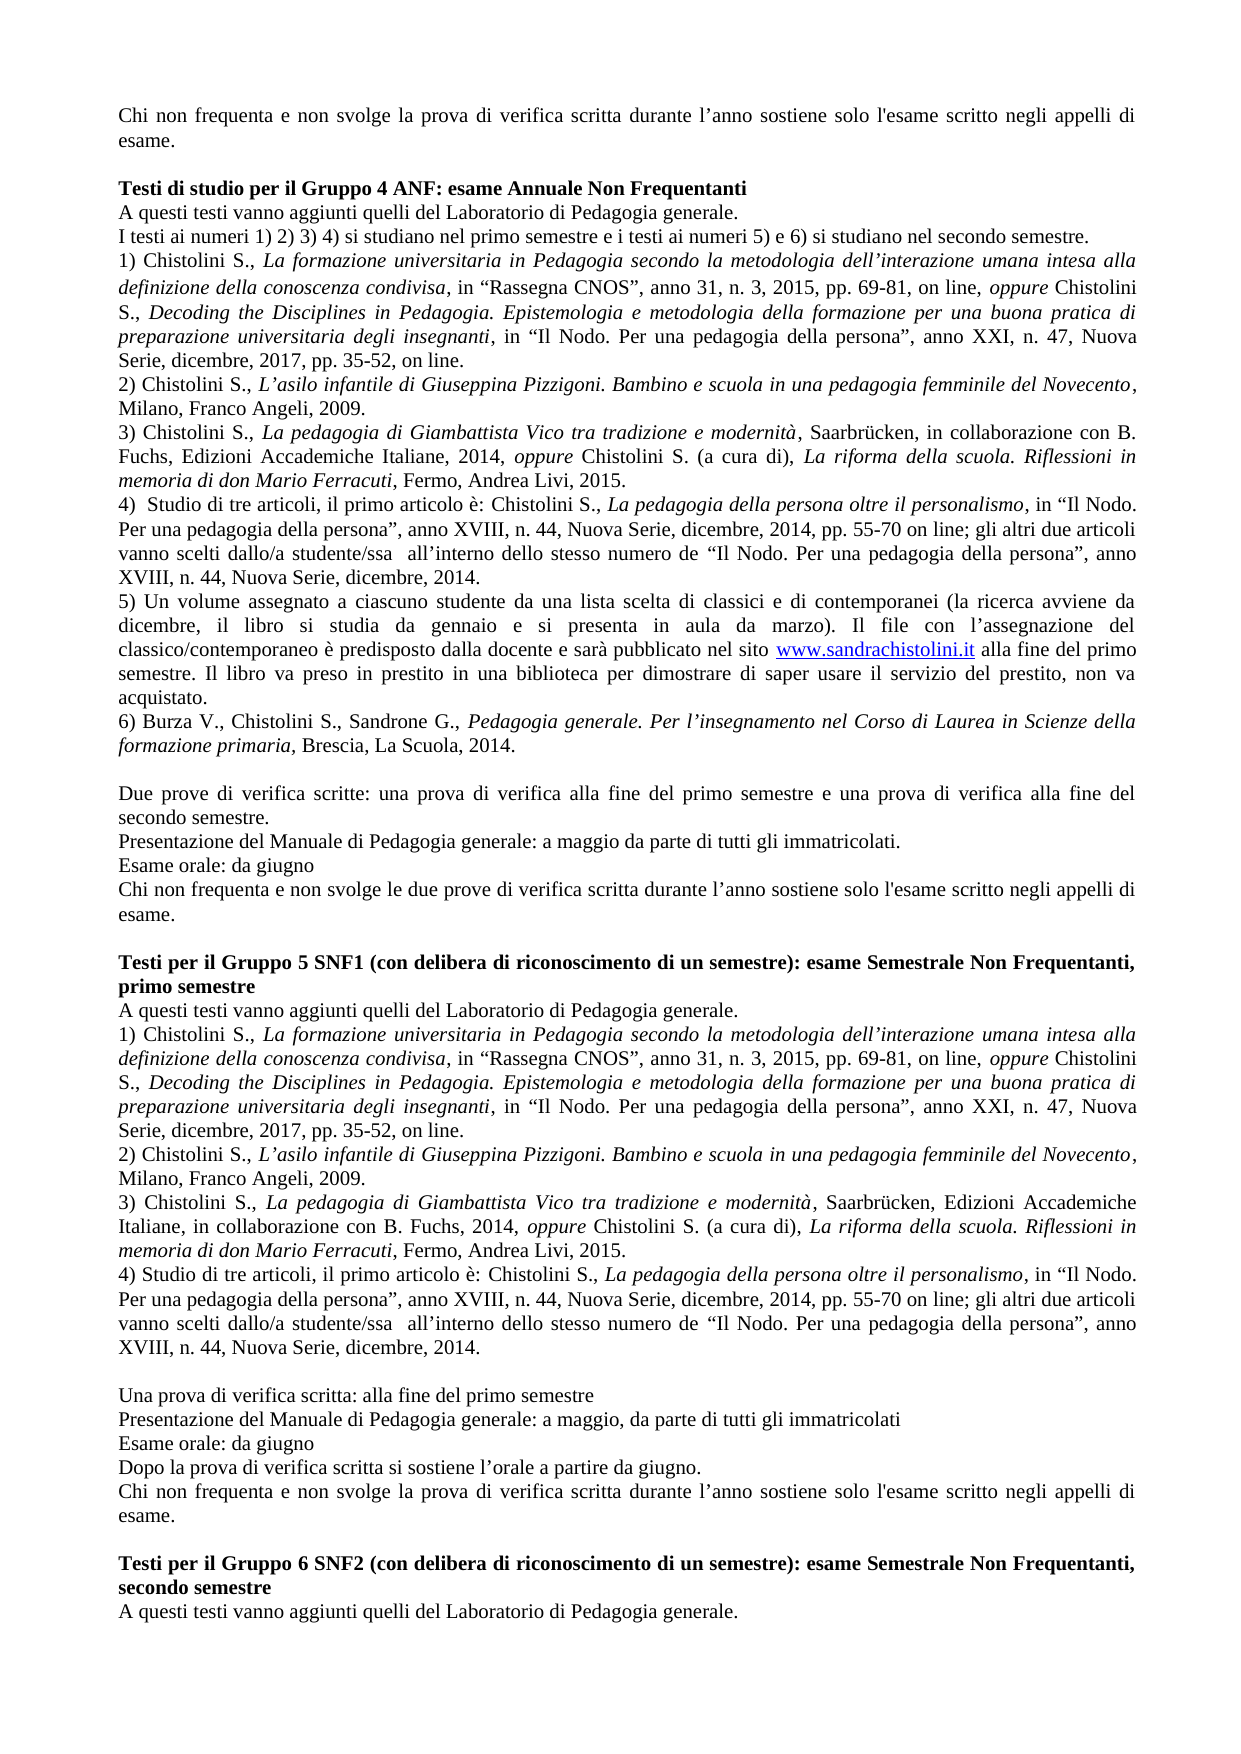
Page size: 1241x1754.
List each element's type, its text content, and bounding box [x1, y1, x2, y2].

text Testi per il Gruppo 6 SNF2 (con delibera di riconoscimento di un semestre): esame Semestrale Non Frequentanti, secondo semestre [118, 1551, 1137, 1599]
text 4) Studio di tre articoli, il primo articolo è: Chistolini S., La pedagogia della persona oltre il personalismo, in “Il Nodo. Per una pedagogia della persona”, anno XVIII, n. 44, Nuova Serie, dicembre, 2014, pp. 55-70 on line; gli altri due articoli vanno scelti dallo/a studente/ssa all’interno dello stesso numero de “Il Nodo. Per una pedagogia della persona”, anno XVIII, n. 44, Nuova Serie, dicembre, 2014. [118, 1262, 1137, 1359]
text 3) Chistolini S., La pedagogia di Giambattista Vico tra tradizione e modernità, Saarbrücken, in collaborazione con B. Fuchs, Edizioni Accademiche Italiane, 2014, oppure Chistolini S. (a cura di), La riforma della scuola. Riflessioni in memoria di don Mario Ferracuti, Fermo, Andrea Livi, 2015. [118, 420, 1137, 492]
text Dopo la prova di verifica scritta si sostiene l’orale a partire da giugno. [118, 1455, 1137, 1479]
text Una prova di verifica scritta: alla fine del primo semestre [118, 1383, 1137, 1407]
text Esame orale: da giugno [118, 853, 1137, 877]
text Chi non frequenta e non svolge la prova di verifica scritta durante l’anno sostiene solo l'esame scritto negli appelli di esame. [118, 103, 1137, 152]
text 5) Un volume assegnato a ciascuno studente da una lista scelta di classici e di contemporanei (la ricerca avviene da dicembre, il libro si studia da gennaio e si presenta in aula da marzo). Il file con l’assegnazione del classico/contemporaneo è predisposto dalla docente e sarà pubblicato nel sito www.sandrachistolini.it alla fine del primo semestre. Il libro va preso in prestito in una biblioteca per dimostrare di saper usare il servizio del prestito, non va acquistato. [118, 589, 1137, 709]
text I testi ai numeri 1) 2) 3) 4) si studiano nel primo semestre e i testi ai numeri 5) e 6) si studiano nel secondo semestre. [118, 224, 1137, 248]
text 2) Chistolini S., L’asilo infantile di Giuseppina Pizzigoni. Bambino e scuola in una pedagogia femminile del Novecento, Milano, Franco Angeli, 2009. [118, 372, 1137, 420]
text Esame orale: da giugno [118, 1431, 1137, 1455]
text Chi non frequenta e non svolge la prova di verifica scritta durante l’anno sostiene solo l'esame scritto negli appelli di esame. [118, 1479, 1137, 1527]
list A questi testi vanno aggiunti quelli del Laboratorio di Pedagogia generale. [118, 1599, 1137, 1623]
text Presentazione del Manuale di Pedagogia generale: a maggio da parte di tutti gli immatricolati. [118, 829, 1137, 853]
text Testi di studio per il Gruppo 4 ANF: esame Annuale Non Frequentanti [118, 176, 1137, 200]
text Due prove di verifica scritte: una prova di verifica alla fine del primo semestre e una prova di verifica alla fine del secondo semestre. [118, 781, 1137, 829]
text Testi per il Gruppo 5 SNF1 (con delibera di riconoscimento di un semestre): esame Semestrale Non Frequentanti, primo semestre [118, 949, 1137, 998]
text A questi testi vanno aggiunti quelli del Laboratorio di Pedagogia generale. [118, 200, 1137, 224]
text 3) Chistolini S., La pedagogia di Giambattista Vico tra tradizione e modernità, Saarbrücken, Edizioni Accademiche Italiane, in collaborazione con B. Fuchs, 2014, oppure Chistolini S. (a cura di), La riforma della scuola. Riflessioni in memoria di don Mario Ferracuti, Fermo, Andrea Livi, 2015. [118, 1190, 1137, 1262]
text 4) Studio di tre articoli, il primo articolo è: Chistolini S., La pedagogia della persona oltre il personalismo, in “Il Nodo. Per una pedagogia della persona”, anno XVIII, n. 44, Nuova Serie, dicembre, 2014, pp. 55-70 on line; gli altri due articoli vanno scelti dallo/a studente/ssa all’interno dello stesso numero de “Il Nodo. Per una pedagogia della persona”, anno XVIII, n. 44, Nuova Serie, dicembre, 2014. [118, 492, 1137, 589]
text 2) Chistolini S., L’asilo infantile di Giuseppina Pizzigoni. Bambino e scuola in una pedagogia femminile del Novecento, Milano, Franco Angeli, 2009. [118, 1142, 1137, 1190]
text A questi testi vanno aggiunti quelli del Laboratorio di Pedagogia generale. [118, 998, 1137, 1022]
text Presentazione del Manuale di Pedagogia generale: a maggio, da parte di tutti gli immatricolati [118, 1407, 1137, 1431]
text 6) Burza V., Chistolini S., Sandrone G., Pedagogia generale. Per l’insegnamento nel Corso di Laurea in Scienze della formazione primaria, Brescia, La Scuola, 2014. [118, 709, 1137, 757]
text Chi non frequenta e non svolge le due prove di verifica scritta durante l’anno sostiene solo l'esame scritto negli appelli di esame. [118, 877, 1137, 926]
